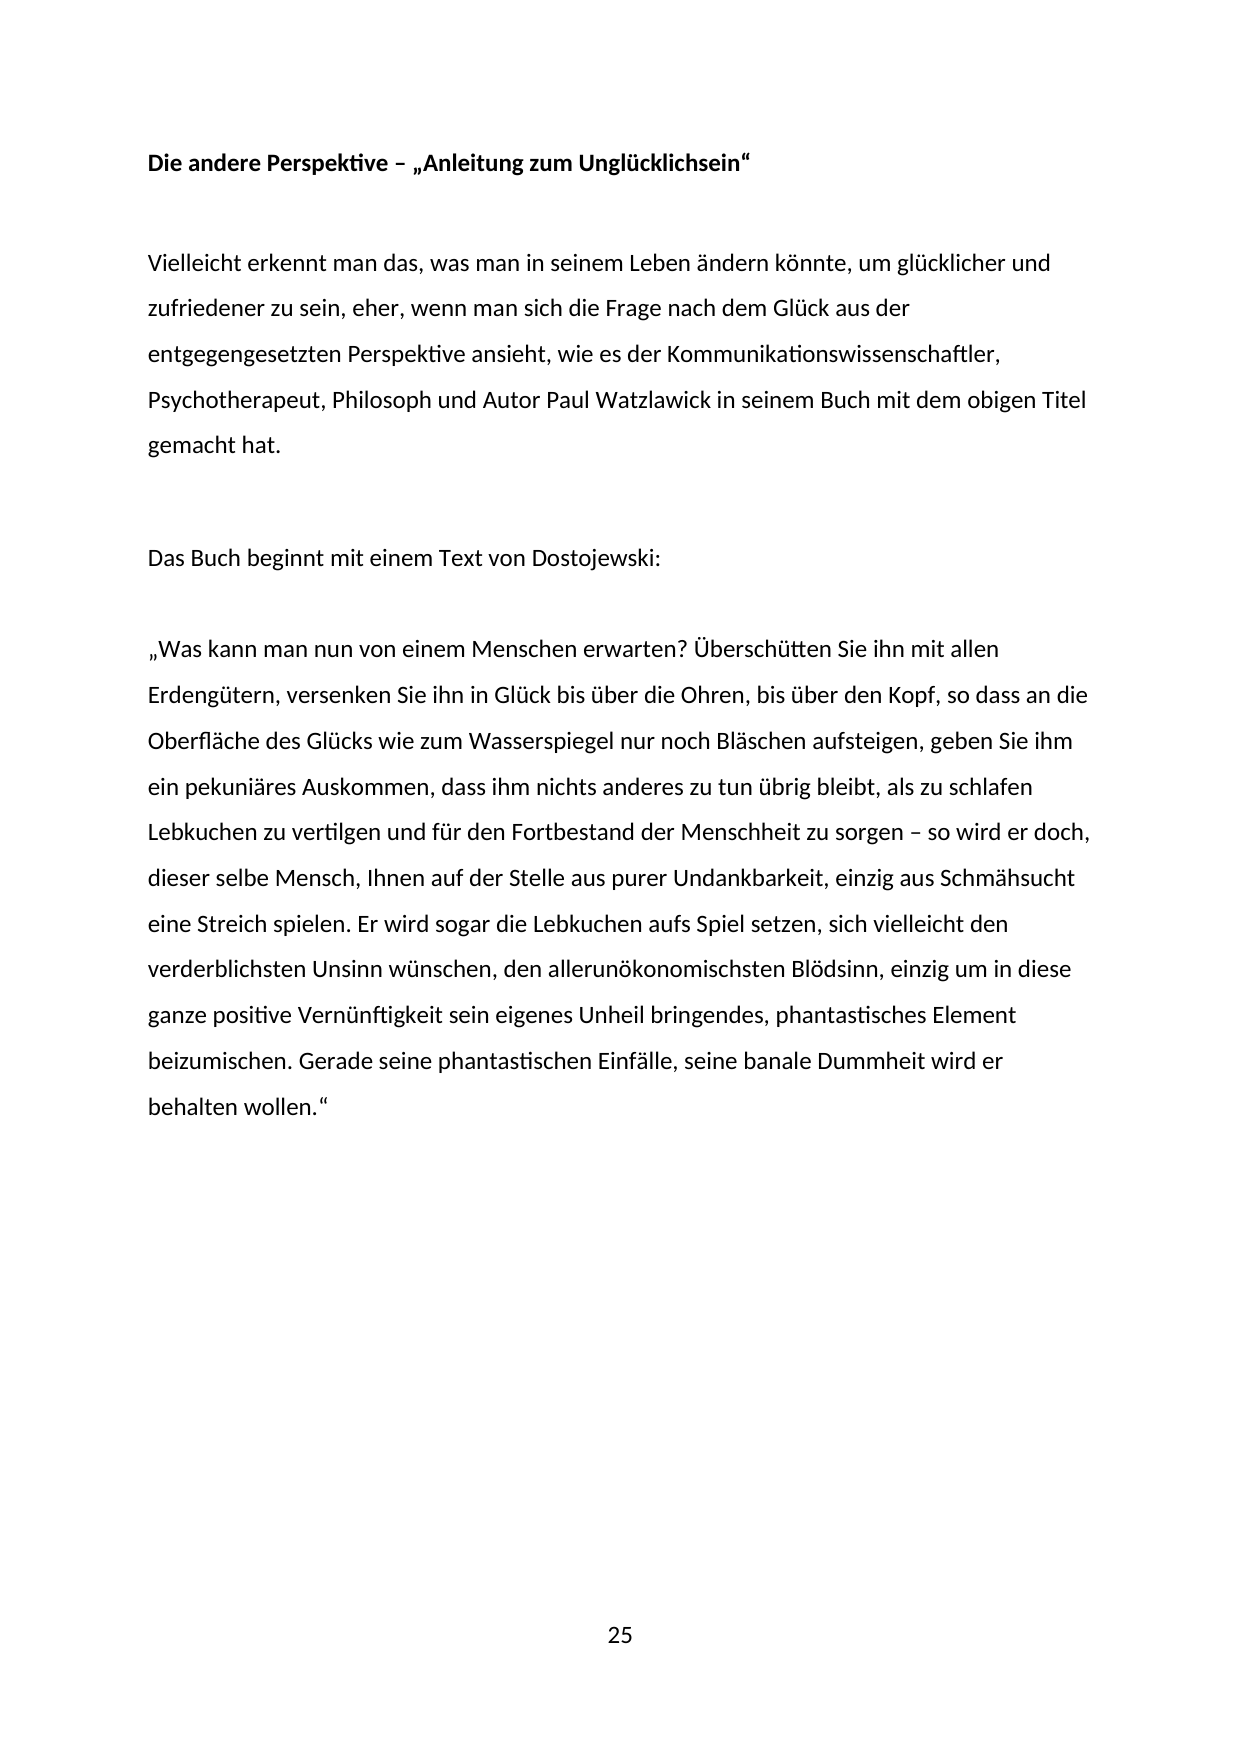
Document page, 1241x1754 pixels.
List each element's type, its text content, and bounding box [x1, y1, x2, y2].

text Die andere Perspektive – „Anleitung zum Unglücklichsein“ [148, 148, 1093, 178]
text Vielleicht erkennt man das, was man in seinem Leben ändern könnte, um glücklicher und zufriedener zu sein, eher, wenn man sich die Frage nach dem Glück aus der entgegengesetzten Perspektive ansieht, wie es der Kommunikationswissenschaftler, Psychotherapeut, Philosoph und Autor Paul Watzlawick in seinem Buch mit dem obigen Titel gemacht hat. [148, 247, 1093, 460]
text „Was kann man nun von einem Menschen erwarten? Überschütten Sie ihn mit allen Erdengütern, versenken Sie ihn in Glück bis über die Ohren, bis über den Kopf, so dass an die Oberfläche des Glücks wie zum Wasserspiegel nur noch Bläschen aufsteigen, geben Sie ihm ein pekuniäres Auskommen, dass ihm nichts anderes zu tun übrig bleibt, als zu schlafen Lebkuchen zu vertilgen und für den Fortbestand der Menschheit zu sorgen – so wird er doch, dieser selbe Mensch, Ihnen auf der Stelle aus purer Undankbarkeit, einzig aus Schmähsucht eine Streich spielen. Er wird sogar die Lebkuchen aufs Spiel setzen, sich vielleicht den verderblichsten Unsinn wünschen, den allerunökonomischsten Blödsinn, einzig um in diese ganze positive Vernünftigkeit sein eigenes Unheil bringendes, phantastisches Element beizumischen. Gerade seine phantastischen Einfälle, seine banale Dummheit wird er behalten wollen.“ [148, 633, 1093, 1121]
text Das Buch beginnt mit einem Text von Dostojewski: [148, 542, 1093, 572]
